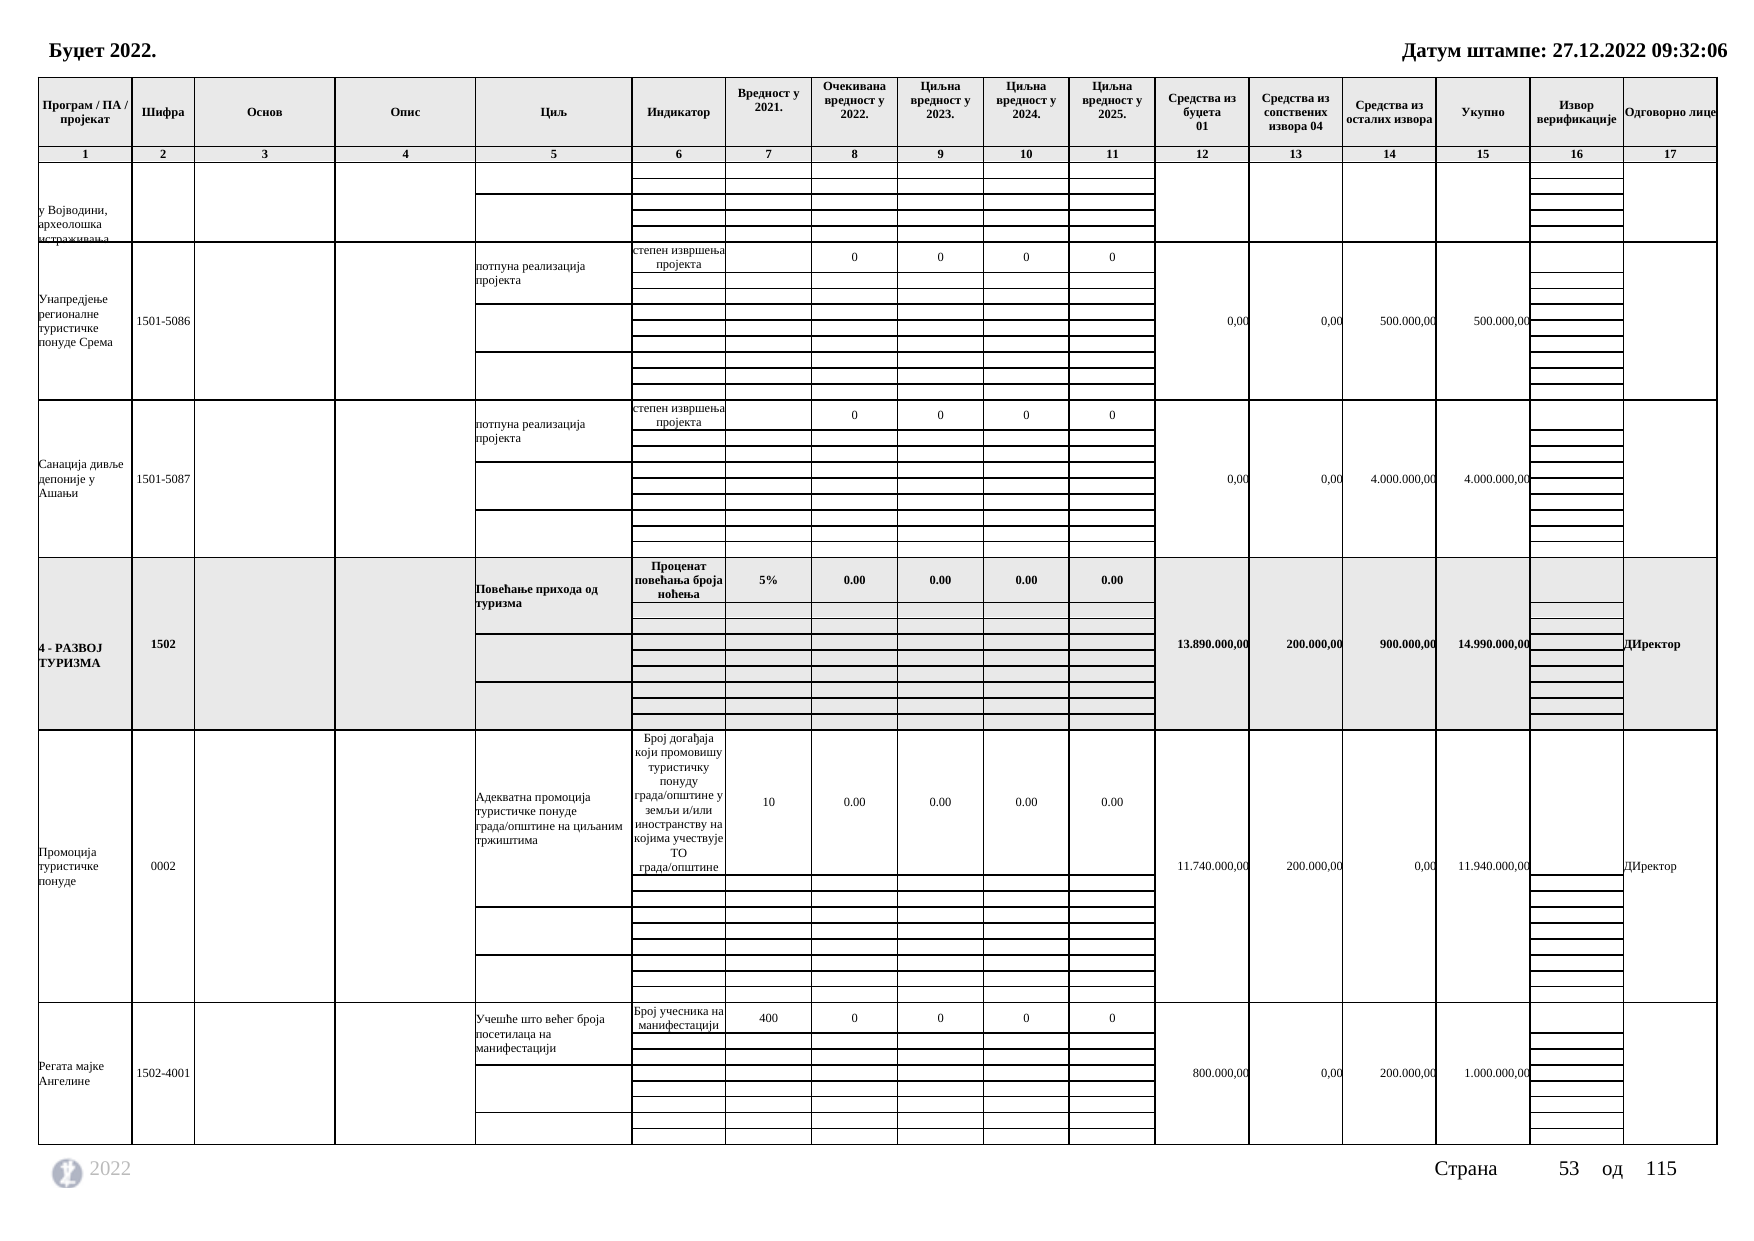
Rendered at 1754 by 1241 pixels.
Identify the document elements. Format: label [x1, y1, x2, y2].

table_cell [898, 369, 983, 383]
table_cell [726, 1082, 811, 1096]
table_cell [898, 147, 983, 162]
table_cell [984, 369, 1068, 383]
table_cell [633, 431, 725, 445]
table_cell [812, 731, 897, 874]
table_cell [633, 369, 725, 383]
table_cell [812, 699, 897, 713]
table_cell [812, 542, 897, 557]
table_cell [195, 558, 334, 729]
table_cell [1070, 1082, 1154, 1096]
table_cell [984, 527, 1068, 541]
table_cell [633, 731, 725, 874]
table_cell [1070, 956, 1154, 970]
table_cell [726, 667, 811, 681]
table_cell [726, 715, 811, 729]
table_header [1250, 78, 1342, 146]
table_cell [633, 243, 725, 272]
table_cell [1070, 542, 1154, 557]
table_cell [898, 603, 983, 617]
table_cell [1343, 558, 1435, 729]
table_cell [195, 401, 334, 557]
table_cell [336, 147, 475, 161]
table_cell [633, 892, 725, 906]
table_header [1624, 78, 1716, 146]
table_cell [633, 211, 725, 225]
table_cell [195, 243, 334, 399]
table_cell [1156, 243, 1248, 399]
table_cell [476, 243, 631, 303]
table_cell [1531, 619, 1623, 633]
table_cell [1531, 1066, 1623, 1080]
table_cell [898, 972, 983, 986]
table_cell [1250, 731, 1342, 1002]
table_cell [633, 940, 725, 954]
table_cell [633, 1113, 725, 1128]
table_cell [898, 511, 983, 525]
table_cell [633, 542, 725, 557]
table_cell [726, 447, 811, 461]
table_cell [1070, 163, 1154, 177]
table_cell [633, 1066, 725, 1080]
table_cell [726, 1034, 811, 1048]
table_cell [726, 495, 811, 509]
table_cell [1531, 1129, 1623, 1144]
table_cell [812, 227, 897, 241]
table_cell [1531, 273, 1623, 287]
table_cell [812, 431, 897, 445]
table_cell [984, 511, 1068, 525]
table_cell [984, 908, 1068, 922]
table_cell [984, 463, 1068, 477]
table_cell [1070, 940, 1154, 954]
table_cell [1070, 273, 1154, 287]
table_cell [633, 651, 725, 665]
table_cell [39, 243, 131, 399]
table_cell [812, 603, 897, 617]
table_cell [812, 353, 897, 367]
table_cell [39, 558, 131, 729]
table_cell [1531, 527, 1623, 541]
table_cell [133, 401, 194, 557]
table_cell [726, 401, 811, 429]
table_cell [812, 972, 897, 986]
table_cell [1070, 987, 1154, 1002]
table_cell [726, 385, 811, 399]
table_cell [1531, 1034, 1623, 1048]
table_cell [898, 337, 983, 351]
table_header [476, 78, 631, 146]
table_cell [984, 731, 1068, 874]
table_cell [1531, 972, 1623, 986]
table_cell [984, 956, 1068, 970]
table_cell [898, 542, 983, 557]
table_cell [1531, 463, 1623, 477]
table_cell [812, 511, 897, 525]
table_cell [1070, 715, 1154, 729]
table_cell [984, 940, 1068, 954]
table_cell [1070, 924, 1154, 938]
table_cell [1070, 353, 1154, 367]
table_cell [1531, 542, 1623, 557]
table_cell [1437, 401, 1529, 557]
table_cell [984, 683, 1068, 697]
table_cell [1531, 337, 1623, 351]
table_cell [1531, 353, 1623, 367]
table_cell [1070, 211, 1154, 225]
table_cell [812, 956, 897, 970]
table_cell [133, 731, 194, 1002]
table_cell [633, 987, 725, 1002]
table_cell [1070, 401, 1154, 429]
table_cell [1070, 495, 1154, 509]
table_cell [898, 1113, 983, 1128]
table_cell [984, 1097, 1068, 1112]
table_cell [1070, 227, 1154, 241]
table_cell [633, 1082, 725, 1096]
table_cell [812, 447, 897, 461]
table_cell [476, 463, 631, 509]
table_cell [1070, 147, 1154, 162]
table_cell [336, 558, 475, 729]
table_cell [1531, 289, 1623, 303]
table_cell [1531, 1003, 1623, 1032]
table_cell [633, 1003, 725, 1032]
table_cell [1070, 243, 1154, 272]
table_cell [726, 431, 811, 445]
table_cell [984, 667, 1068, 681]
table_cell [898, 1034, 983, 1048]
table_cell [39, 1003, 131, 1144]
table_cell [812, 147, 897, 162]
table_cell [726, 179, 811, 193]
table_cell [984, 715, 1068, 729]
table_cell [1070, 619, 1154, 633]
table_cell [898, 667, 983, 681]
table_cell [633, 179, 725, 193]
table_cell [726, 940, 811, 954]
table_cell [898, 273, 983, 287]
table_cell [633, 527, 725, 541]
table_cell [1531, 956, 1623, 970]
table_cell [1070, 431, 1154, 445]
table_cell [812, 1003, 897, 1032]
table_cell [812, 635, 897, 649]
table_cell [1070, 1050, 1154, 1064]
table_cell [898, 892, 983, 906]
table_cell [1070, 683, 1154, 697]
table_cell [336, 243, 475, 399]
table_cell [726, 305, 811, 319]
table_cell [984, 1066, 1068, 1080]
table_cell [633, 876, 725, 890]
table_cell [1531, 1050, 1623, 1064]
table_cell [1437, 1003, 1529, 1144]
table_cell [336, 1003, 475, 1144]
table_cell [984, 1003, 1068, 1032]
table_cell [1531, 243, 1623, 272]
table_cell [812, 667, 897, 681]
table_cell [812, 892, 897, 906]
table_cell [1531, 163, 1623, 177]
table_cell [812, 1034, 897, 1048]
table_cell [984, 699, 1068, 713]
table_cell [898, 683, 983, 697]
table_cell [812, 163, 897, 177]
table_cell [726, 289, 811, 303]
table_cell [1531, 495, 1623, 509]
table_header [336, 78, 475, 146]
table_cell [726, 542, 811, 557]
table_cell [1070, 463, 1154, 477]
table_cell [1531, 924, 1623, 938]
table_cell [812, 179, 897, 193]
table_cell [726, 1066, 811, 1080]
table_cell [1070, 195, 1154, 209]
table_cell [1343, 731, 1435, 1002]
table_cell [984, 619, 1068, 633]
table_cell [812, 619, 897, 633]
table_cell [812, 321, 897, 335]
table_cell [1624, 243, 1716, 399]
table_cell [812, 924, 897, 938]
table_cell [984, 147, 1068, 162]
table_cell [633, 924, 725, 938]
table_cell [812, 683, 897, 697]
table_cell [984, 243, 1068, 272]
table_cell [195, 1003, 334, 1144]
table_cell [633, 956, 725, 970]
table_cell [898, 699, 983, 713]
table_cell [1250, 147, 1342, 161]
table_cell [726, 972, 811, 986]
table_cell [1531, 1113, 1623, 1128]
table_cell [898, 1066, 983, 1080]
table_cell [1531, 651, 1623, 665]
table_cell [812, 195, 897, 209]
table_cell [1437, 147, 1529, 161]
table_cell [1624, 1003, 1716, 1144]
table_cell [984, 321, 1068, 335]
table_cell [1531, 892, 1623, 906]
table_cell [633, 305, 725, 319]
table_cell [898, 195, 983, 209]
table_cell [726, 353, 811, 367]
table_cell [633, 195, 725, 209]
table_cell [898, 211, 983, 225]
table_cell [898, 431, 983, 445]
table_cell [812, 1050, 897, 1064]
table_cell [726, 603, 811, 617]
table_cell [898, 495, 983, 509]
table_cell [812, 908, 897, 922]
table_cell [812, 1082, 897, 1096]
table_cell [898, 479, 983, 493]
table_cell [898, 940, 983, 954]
picture [48, 1155, 87, 1188]
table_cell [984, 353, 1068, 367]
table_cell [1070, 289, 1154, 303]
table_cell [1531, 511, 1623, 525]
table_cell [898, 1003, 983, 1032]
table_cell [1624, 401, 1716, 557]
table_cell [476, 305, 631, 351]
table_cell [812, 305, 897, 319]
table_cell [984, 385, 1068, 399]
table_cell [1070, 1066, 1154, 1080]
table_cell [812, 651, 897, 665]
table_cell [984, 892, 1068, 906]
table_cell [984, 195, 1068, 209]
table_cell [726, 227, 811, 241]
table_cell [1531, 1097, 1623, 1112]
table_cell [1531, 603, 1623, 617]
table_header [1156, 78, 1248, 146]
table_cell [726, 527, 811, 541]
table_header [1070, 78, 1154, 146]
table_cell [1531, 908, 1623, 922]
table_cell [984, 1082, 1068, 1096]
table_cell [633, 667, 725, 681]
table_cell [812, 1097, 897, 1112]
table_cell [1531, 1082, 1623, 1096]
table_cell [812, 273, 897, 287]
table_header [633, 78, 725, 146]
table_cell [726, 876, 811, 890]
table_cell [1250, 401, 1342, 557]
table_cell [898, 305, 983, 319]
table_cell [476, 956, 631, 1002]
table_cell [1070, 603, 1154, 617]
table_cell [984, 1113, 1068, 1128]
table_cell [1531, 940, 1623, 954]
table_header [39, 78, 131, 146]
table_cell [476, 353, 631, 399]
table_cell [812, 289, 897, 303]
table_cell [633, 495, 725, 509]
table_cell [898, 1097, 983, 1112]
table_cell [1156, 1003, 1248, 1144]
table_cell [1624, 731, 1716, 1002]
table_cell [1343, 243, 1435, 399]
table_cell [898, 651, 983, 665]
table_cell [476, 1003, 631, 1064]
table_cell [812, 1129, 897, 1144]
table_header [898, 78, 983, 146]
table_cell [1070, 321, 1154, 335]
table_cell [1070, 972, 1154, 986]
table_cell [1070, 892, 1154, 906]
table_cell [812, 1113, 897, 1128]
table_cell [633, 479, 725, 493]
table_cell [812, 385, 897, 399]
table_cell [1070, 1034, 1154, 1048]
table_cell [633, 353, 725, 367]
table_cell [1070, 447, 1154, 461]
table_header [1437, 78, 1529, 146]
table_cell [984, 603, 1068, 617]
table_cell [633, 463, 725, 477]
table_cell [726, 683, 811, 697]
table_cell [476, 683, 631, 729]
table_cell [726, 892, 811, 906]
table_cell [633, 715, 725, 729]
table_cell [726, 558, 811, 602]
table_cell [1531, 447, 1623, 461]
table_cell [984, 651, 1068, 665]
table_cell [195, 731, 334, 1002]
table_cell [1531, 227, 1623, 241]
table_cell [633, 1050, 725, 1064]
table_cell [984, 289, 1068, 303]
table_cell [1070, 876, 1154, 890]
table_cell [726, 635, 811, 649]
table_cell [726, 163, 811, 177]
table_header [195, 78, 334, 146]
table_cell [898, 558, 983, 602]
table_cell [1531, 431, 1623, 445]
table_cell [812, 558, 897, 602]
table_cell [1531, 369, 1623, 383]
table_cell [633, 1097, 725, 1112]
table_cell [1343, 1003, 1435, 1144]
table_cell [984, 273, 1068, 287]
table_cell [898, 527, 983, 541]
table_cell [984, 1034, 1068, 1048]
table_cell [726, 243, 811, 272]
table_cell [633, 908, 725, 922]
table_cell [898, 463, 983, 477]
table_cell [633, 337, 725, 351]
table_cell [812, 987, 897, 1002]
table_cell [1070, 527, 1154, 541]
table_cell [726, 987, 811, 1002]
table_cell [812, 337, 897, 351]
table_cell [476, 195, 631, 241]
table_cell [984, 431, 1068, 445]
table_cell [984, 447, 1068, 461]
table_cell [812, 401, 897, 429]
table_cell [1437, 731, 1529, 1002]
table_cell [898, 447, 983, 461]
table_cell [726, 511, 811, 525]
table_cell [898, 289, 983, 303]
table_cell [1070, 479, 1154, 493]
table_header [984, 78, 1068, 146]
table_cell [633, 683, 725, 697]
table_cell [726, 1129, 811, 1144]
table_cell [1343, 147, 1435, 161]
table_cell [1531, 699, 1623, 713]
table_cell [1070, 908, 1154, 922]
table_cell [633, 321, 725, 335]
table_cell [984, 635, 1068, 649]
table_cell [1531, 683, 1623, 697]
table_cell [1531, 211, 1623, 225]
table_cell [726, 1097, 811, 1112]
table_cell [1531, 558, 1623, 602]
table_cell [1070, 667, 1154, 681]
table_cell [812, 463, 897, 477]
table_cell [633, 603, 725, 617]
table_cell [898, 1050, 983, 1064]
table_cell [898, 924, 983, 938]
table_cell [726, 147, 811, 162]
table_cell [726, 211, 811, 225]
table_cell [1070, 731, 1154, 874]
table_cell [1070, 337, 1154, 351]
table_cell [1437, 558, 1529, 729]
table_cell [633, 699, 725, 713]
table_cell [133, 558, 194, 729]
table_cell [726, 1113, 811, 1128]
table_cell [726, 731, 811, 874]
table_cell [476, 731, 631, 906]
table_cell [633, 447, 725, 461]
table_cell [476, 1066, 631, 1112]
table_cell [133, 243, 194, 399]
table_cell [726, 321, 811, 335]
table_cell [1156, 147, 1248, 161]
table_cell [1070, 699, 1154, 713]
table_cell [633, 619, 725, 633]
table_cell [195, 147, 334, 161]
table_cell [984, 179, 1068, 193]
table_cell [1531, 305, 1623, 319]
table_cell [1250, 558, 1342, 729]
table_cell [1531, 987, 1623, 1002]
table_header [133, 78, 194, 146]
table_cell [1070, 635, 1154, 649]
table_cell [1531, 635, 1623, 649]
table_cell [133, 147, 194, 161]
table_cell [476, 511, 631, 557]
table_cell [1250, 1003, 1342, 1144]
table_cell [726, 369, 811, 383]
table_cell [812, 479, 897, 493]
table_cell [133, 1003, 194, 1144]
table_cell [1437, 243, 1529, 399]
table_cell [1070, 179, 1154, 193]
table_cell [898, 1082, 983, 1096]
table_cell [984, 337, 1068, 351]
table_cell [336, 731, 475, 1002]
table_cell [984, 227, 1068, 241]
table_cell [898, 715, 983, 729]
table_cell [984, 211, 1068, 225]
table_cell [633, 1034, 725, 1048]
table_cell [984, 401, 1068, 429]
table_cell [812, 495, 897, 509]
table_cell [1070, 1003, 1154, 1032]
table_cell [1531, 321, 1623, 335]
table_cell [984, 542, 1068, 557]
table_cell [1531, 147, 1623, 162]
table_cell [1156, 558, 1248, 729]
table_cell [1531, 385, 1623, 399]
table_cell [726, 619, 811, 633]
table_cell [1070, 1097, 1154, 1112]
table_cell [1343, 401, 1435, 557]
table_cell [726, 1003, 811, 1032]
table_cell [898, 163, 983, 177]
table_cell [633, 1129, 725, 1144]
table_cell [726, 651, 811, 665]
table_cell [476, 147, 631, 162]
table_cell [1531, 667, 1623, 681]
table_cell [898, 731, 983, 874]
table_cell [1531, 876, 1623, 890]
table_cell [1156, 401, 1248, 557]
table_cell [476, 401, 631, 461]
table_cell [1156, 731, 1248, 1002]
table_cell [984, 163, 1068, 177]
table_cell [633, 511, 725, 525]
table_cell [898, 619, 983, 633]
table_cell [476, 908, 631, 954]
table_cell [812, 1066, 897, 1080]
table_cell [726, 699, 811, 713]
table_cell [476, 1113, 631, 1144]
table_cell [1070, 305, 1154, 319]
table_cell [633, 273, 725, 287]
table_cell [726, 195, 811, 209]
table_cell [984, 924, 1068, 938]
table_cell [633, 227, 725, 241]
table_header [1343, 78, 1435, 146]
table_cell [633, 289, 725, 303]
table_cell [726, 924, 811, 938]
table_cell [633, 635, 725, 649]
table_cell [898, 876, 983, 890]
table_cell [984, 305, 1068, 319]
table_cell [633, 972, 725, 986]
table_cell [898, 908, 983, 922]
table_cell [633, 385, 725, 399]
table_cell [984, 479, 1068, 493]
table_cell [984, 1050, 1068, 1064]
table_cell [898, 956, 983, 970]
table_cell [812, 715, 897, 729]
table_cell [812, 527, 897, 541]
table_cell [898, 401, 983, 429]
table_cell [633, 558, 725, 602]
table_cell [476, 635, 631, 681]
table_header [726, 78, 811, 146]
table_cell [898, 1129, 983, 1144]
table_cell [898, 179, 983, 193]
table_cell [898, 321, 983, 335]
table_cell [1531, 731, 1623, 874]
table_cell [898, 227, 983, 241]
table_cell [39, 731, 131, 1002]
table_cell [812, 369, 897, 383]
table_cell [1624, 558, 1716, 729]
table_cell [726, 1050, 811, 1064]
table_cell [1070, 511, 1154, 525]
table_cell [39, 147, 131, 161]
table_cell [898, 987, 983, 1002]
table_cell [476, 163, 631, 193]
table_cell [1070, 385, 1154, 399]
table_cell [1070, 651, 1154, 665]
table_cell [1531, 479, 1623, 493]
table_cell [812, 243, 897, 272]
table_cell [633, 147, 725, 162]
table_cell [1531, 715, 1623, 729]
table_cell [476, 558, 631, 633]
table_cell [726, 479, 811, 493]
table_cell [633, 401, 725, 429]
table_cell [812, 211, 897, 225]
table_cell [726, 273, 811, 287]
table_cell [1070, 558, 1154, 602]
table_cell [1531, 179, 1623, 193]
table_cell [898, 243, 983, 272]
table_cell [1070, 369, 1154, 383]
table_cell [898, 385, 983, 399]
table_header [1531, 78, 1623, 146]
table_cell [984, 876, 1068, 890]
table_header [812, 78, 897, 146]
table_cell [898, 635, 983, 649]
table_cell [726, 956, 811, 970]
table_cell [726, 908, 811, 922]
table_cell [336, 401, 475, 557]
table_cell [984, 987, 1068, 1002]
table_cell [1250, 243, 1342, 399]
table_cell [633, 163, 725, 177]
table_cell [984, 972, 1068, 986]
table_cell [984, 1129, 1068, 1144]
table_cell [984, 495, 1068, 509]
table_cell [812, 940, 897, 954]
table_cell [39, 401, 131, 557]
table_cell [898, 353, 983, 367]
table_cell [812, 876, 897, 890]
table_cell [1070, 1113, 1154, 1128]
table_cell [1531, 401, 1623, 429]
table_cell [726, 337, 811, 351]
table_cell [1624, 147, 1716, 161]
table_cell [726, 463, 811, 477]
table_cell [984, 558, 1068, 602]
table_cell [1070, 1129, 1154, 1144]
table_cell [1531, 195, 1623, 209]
